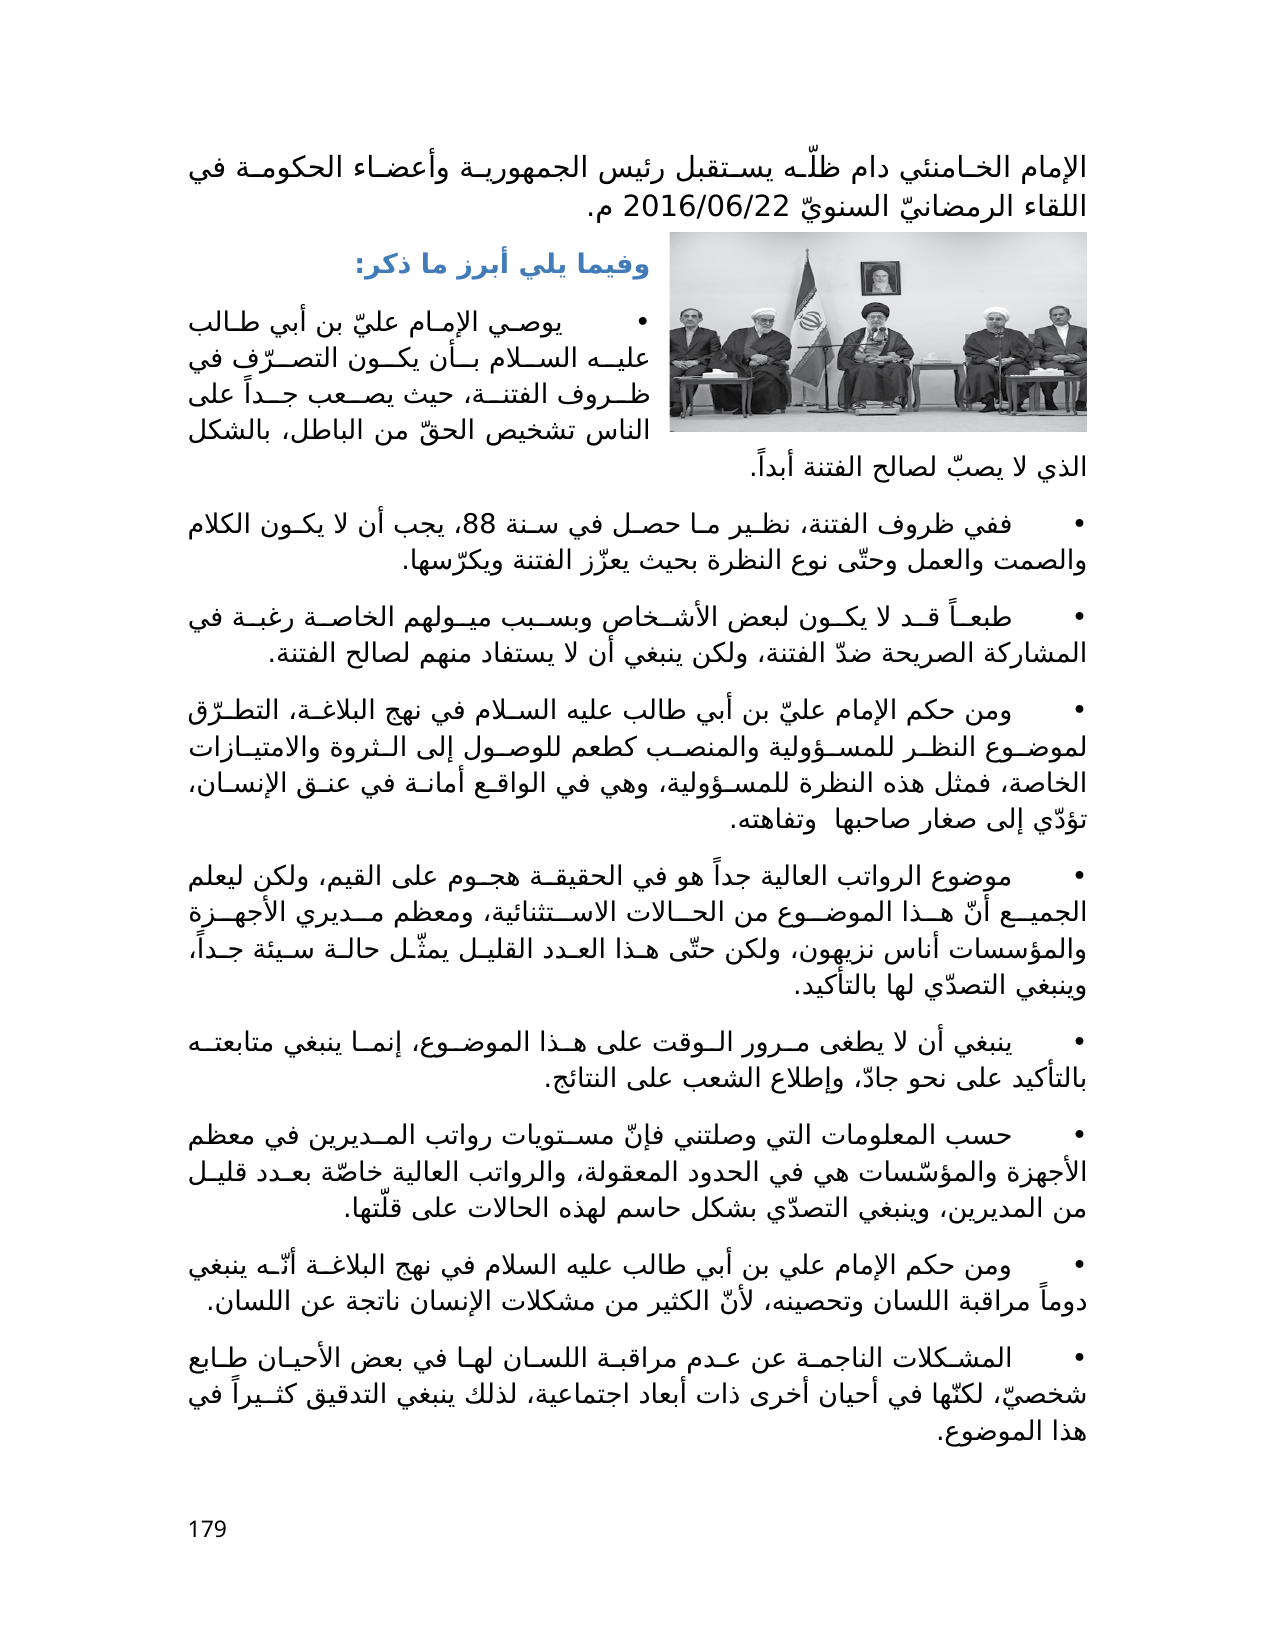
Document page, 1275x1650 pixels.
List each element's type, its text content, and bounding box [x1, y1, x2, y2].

text • حسب المعلومات التي وصلتني فإنّ مستويات رواتب المديرين في معظم الأجهزة والمؤسّسات هي في الحدود المعقولة، والرواتب العالية خاصّة بعدد قليل من المديرين، وينبغي التصدّي بشكل حاسم لهذه الحالات على قلّتها. [187, 1119, 1087, 1224]
text • موضوع الرواتب العالية جداً هو في الحقيقة هجوم على القيم، ولكن ليعلم الجميع أنّ هذا الموضوع من الحالات الاستثنائية، ومعظم مديري الأجهزة والمؤسسات أناس نزيهون، ولكن حتّى هذا العدد القليل يمثّل حالة سيئة جداً، وينبغي التصدّي لها بالتأكيد. [187, 860, 1087, 1001]
text • يوصي الإمام عليّ بن أبي طالب عليه السلام بأن يكون التصرّف في ظروف الفتنة، حيث يصعب جداً على الناس تشخيص الحقّ من الباطل، بالشكل الذي لا يصبّ لصالح الفتنة أبداً. [187, 306, 1087, 482]
picture [669, 232, 1087, 432]
text • ففي ظروف الفتنة، نظير ما حصل في سنة 88، يجب أن لا يكون الكلام والصمت والعمل وحتّى نوع النظرة بحيث يعزّز الفتنة ويكرّسها. [187, 508, 1087, 576]
text • طبعاً قد لا يكون لبعض الأشخاص وبسبب ميولهم الخاصة رغبة في المشاركة الصريحة ضدّ الفتنة، ولكن ينبغي أن لا يستفاد منهم لصالح الفتنة. [187, 601, 1087, 669]
text • ومن حكم الإمام عليّ بن أبي طالب عليه السلام في نهج البلاغة، التطرّق لموضوع النظر للمسؤولية والمنصب كطعم للوصول إلى الثروة والامتيازات الخاصة، فمثل هذه النظرة للمسؤولية، وهي في الواقع أمانة في عنق الإنسان، تؤدّي إلى صغار صاحبها وتفاهته. [187, 694, 1087, 835]
text • المشكلات الناجمة عن عدم مراقبة اللسان لها في بعض الأحيان طابع شخصيّ، لكنّها في أحيان أخرى ذات أبعاد اجتماعية، لذلك ينبغي التدقيق كثيراً في هذا الموضوع. [187, 1342, 1087, 1447]
text • ومن حكم الإمام علي بن أبي طالب عليه السلام في نهج البلاغة أنّه ينبغي دوماً مراقبة اللسان وتحصينه، لأنّ الكثير من مشكلات الإنسان ناتجة عن اللسان. [187, 1249, 1087, 1317]
text الإمام الخامنئي دام ظلّه يستقبل رئيس الجمهورية وأعضاء الحكومة في اللقاء الرمضانيّ السنويّ 2016/06/22 م. [187, 150, 1087, 223]
text وفيما يلي أبرز ما ذكر: [187, 249, 669, 280]
text • ينبغي أن لا يطغى مرور الوقت على هذا الموضوع، إنما ينبغي متابعته بالتأكيد على نحو جادّ، وإطلاع الشعب على النتائج. [187, 1026, 1087, 1094]
